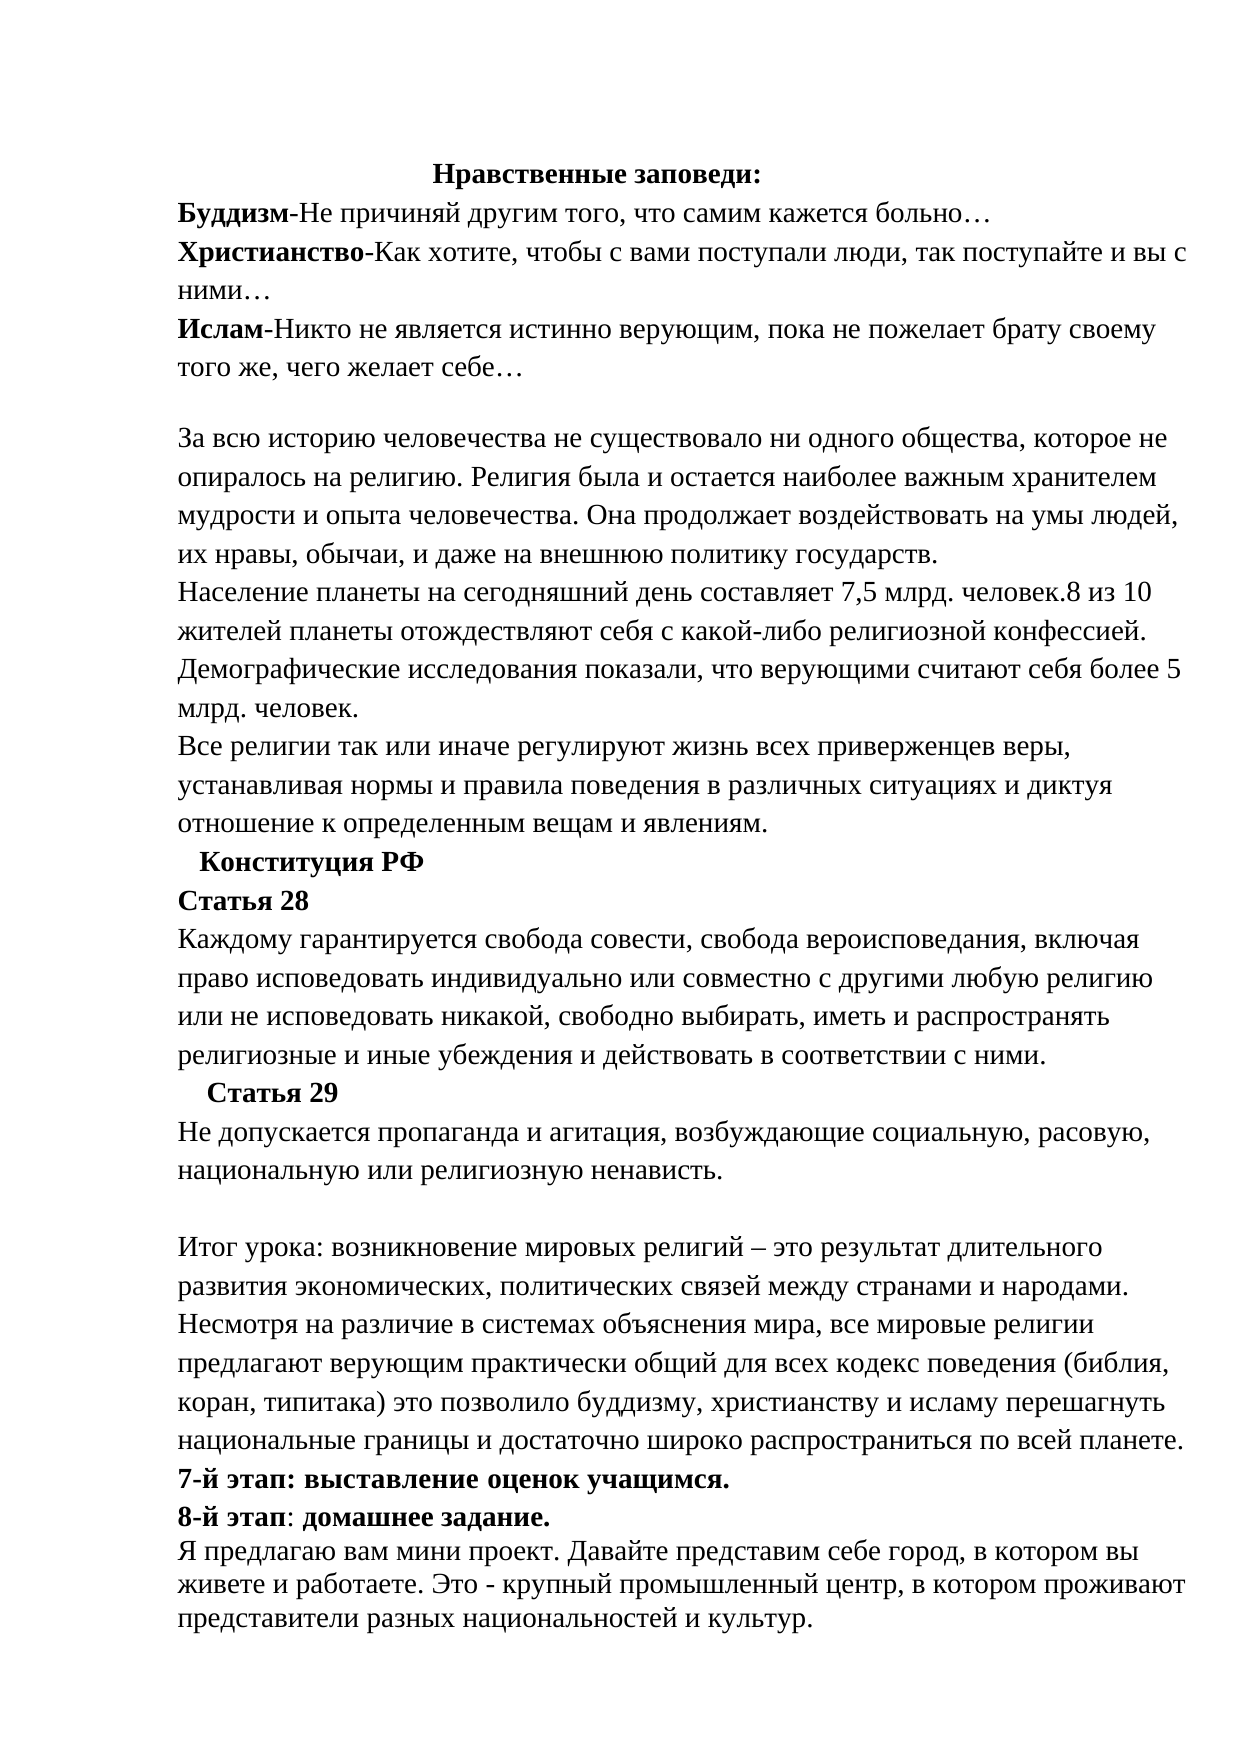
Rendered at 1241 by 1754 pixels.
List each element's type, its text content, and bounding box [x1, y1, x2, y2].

text Конституция РФ [177, 844, 1196, 878]
text Статья 29 Не допускается пропаганда и агитация, возбуждающие социальную, расовую, национальную или религиозную ненависть. [177, 1075, 1196, 1186]
text Я предлагаю вам мини проект. Давайте представим себе город, в котором вы живете и работаете. Это - крупный промышленный центр, в котором проживают представители разных национальностей и культур. [177, 1533, 1196, 1633]
text Население планеты на сегодняшний день составляет 7,5 млрд. человек.8 из 10 жителей планеты отождествляют себя с какой-либо религиозной конфессией. Демографические исследования показали, что верующими считают себя более 5 млрд. человек. [177, 574, 1196, 723]
text Христианство-Как хотите, чтобы с вами поступали люди, так поступайте и вы с ними… [177, 234, 1196, 306]
text Все религии так или иначе регулируют жизнь всех приверженцев веры, устанавливая нормы и правила поведения в различных ситуациях и диктуя отношение к определенным вещам и явлениям. [177, 728, 1196, 839]
text Буддизм-Не причиняй другим того, что самим кажется больно… [177, 195, 1196, 229]
text Ислам-Никто не является истинно верующим, пока не пожелает брату своему того же, чего желает себе… [177, 311, 1196, 416]
text Нравственные заповеди: [177, 157, 1196, 190]
text За всю историю человечества не существовало ни одного общества, которое не опиралось на религию. Религия была и остается наиболее важным хранителем мудрости и опыта человечества. Она продолжает воздействовать на умы людей, их нравы, обычаи, и даже на внешнюю политику государств. [177, 420, 1196, 569]
text Итог урока: возникновение мировых религий – это результат длительного развития экономических, политических связей между странами и народами. Несмотря на различие в системах объяснения мира, все мировые религии предлагают верующим практически общий для всех кодекс поведения (библия, коран, типитака) это позволило буддизму, христианству и исламу перешагнуть национальные границы и достаточно широко распространиться по всей планете. [177, 1229, 1196, 1456]
text 8-й этап: домашнее задание. [177, 1499, 1196, 1533]
text Статья 28 Каждому гарантируется свобода совести, свобода вероисповедания, включая право исповедовать индивидуально или совместно с другими любую религию или не исповедовать никакой, свободно выбирать, иметь и распространять религиозные и иные убеждения и действовать в соответствии с ними. [177, 883, 1196, 1070]
text 7-й этап: выставление оценок учащимся. [177, 1461, 1196, 1494]
